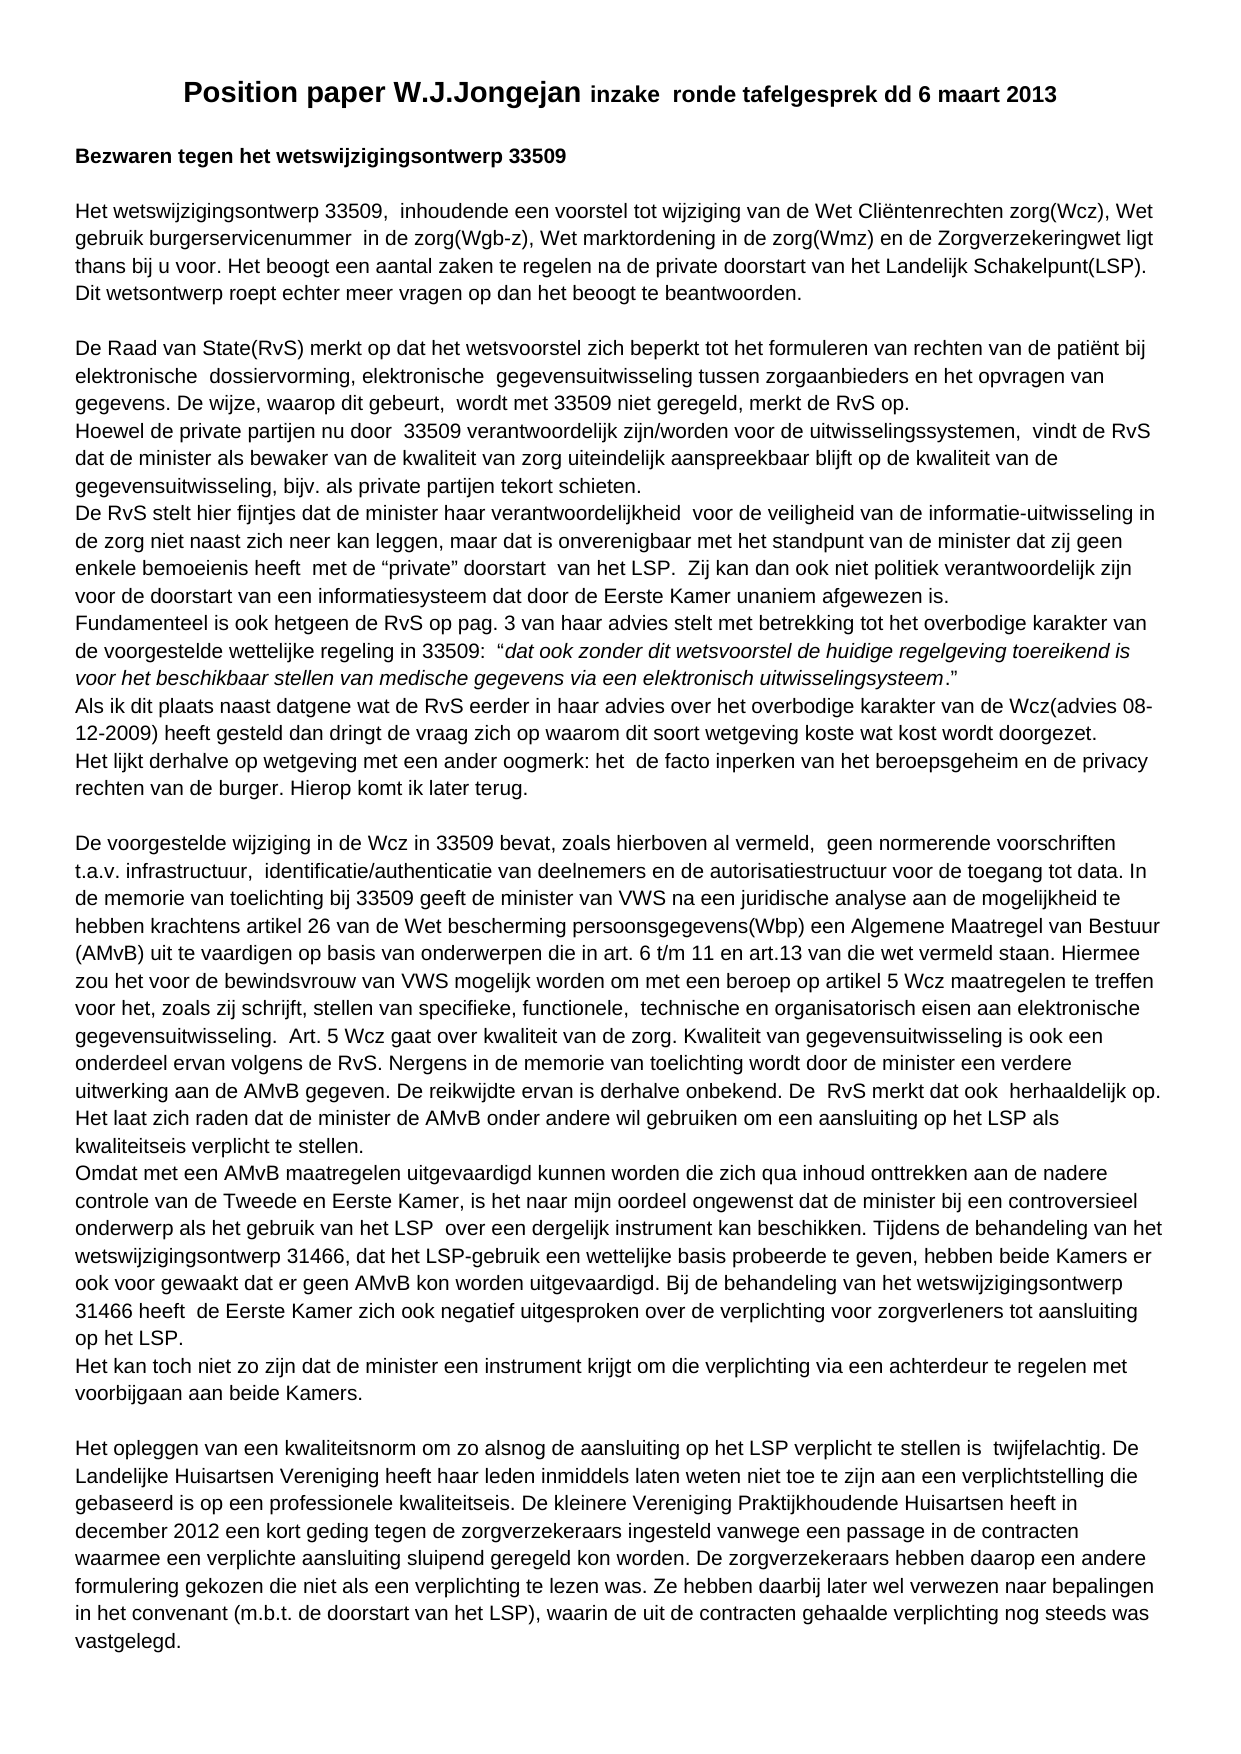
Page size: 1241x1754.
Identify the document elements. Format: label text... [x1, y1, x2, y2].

text Het lijkt derhalve op wetgeving met een ander oogmerk: het de facto inperken van het beroepsgeheim en de privacy rechten van de burger. Hierop komt ik later terug. [75, 749, 1165, 800]
text Omdat met een AMvB maatregelen uitgevaardigd kunnen worden die zich qua inhoud onttrekken aan de nadere controle van de Tweede en Eerste Kamer, is het naar mijn oordeel ongewenst dat de minister bij een controversieel onderwerp als het gebruik van het LSP over een dergelijk instrument kan beschikken. Tijdens de behandeling van het wetswijzigingsontwerp 31466, dat het LSP-gebruik een wettelijke basis probeerde te geven, hebben beide Kamers er ook voor gewaakt dat er geen AMvB kon worden uitgevaardigd. Bij de behandeling van het wetswijzigingsontwerp 31466 heeft de Eerste Kamer zich ook negatief uitgesproken over de verplichting voor zorgverleners tot aansluiting op het LSP. [75, 1161, 1165, 1350]
text Hoewel de private partijen nu door 33509 verantwoordelijk zijn/worden voor de uitwisselingssystemen, vindt de RvS dat de minister als bewaker van de kwaliteit van zorg uiteindelijk aanspreekbaar blijft op de kwaliteit van de gegevensuitwisseling, bijv. als private partijen tekort schieten. [75, 419, 1165, 498]
text Position paper W.J.Jongejan inzake ronde tafelgesprek dd 6 maart 2013 [75, 75, 1165, 108]
text De voorgestelde wijziging in de Wcz in 33509 bevat, zoals hierboven al vermeld, geen normerende voorschriften t.a.v. infrastructuur, identificatie/authenticatie van deelnemers en de autorisatiestructuur voor de toegang tot data. In de memorie van toelichting bij 33509 geeft de minister van VWS na een juridische analyse aan de mogelijkheid te hebben krachtens artikel 26 van de Wet bescherming persoonsgegevens(Wbp) een Algemene Maatregel van Bestuur (AMvB) uit te vaardigen op basis van onderwerpen die in art. 6 t/m 11 en art.13 van die wet vermeld staan. Hiermee zou het voor de bewindsvrouw van VWS mogelijk worden om met een beroep op artikel 5 Wcz maatregelen te treffen voor het, zoals zij schrijft, stellen van specifieke, functionele, technische en organisatorisch eisen aan elektronische gegevensuitwisseling. Art. 5 Wcz gaat over kwaliteit van de zorg. Kwaliteit van gegevensuitwisseling is ook een onderdeel ervan volgens de RvS. Nergens in de memorie van toelichting wordt door de minister een verdere uitwerking aan de AMvB gegeven. De reikwijdte ervan is derhalve onbekend. De RvS merkt dat ook herhaaldelijk op. [75, 831, 1165, 1103]
text Bezwaren tegen het wetswijzigingsontwerp 33509 [75, 144, 1165, 168]
text De Raad van State(RvS) merkt op dat het wetsvoorstel zich beperkt tot het formuleren van rechten van de patiënt bij elektronische dossiervorming, elektronische gegevensuitwisseling tussen zorgaanbieders en het opvragen van gegevens. De wijze, waarop dit gebeurt, wordt met 33509 niet geregeld, merkt de RvS op. [75, 336, 1165, 415]
text Het wetswijzigingsontwerp 33509, inhoudende een voorstel tot wijziging van de Wet Cliëntenrechten zorg(Wcz), Wet gebruik burgerservicenummer in de zorg(Wgb-z), Wet marktordening in de zorg(Wmz) en de Zorgverzekeringwet ligt thans bij u voor. Het beoogt een aantal zaken te regelen na de private doorstart van het Landelijk Schakelpunt(LSP). [75, 199, 1165, 278]
text Dit wetsontwerp roept echter meer vragen op dan het beoogt te beantwoorden. [75, 281, 1165, 305]
text Als ik dit plaats naast datgene wat de RvS eerder in haar advies over het overbodige karakter van de Wcz(advies 08-12-2009) heeft gesteld dan dringt de vraag zich op waarom dit soort wetgeving koste wat kost wordt doorgezet. [75, 694, 1165, 745]
text Het opleggen van een kwaliteitsnorm om zo alsnog de aansluiting op het LSP verplicht te stellen is twijfelachtig. De Landelijke Huisartsen Vereniging heeft haar leden inmiddels laten weten niet toe te zijn aan een verplichtstelling die gebaseerd is op een professionele kwaliteitseis. De kleinere Vereniging Praktijkhoudende Huisartsen heeft in december 2012 een kort geding tegen de zorgverzekeraars ingesteld vanwege een passage in de contracten waarmee een verplichte aansluiting sluipend geregeld kon worden. De zorgverzekeraars hebben daarop een andere formulering gekozen die niet als een verplichting te lezen was. Ze hebben daarbij later wel verwezen naar bepalingen in het convenant (m.b.t. de doorstart van het LSP), waarin de uit de contracten gehaalde verplichting nog steeds was vastgelegd. [75, 1436, 1165, 1653]
text Het kan toch niet zo zijn dat de minister een instrument krijgt om die verplichting via een achterdeur te regelen met voorbijgaan aan beide Kamers. [75, 1354, 1165, 1405]
text Het laat zich raden dat de minister de AMvB onder andere wil gebruiken om een aansluiting op het LSP als kwaliteitseis verplicht te stellen. [75, 1106, 1165, 1158]
text De RvS stelt hier fijntjes dat de minister haar verantwoordelijkheid voor de veiligheid van de informatie-uitwisseling in de zorg niet naast zich neer kan leggen, maar dat is onverenigbaar met het standpunt van de minister dat zij geen enkele bemoeienis heeft met de “private” doorstart van het LSP. Zij kan dan ook niet politiek verantwoordelijk zijn voor de doorstart van een informatiesysteem dat door de Eerste Kamer unaniem afgewezen is. [75, 501, 1165, 608]
text Fundamenteel is ook hetgeen de RvS op pag. 3 van haar advies stelt met betrekking tot het overbodige karakter van de voorgestelde wettelijke regeling in 33509: “dat ook zonder dit wetsvoorstel de huidige regelgeving toereikend is voor het beschikbaar stellen van medische gegevens via een elektronisch uitwisselingsysteem.” [75, 611, 1165, 690]
